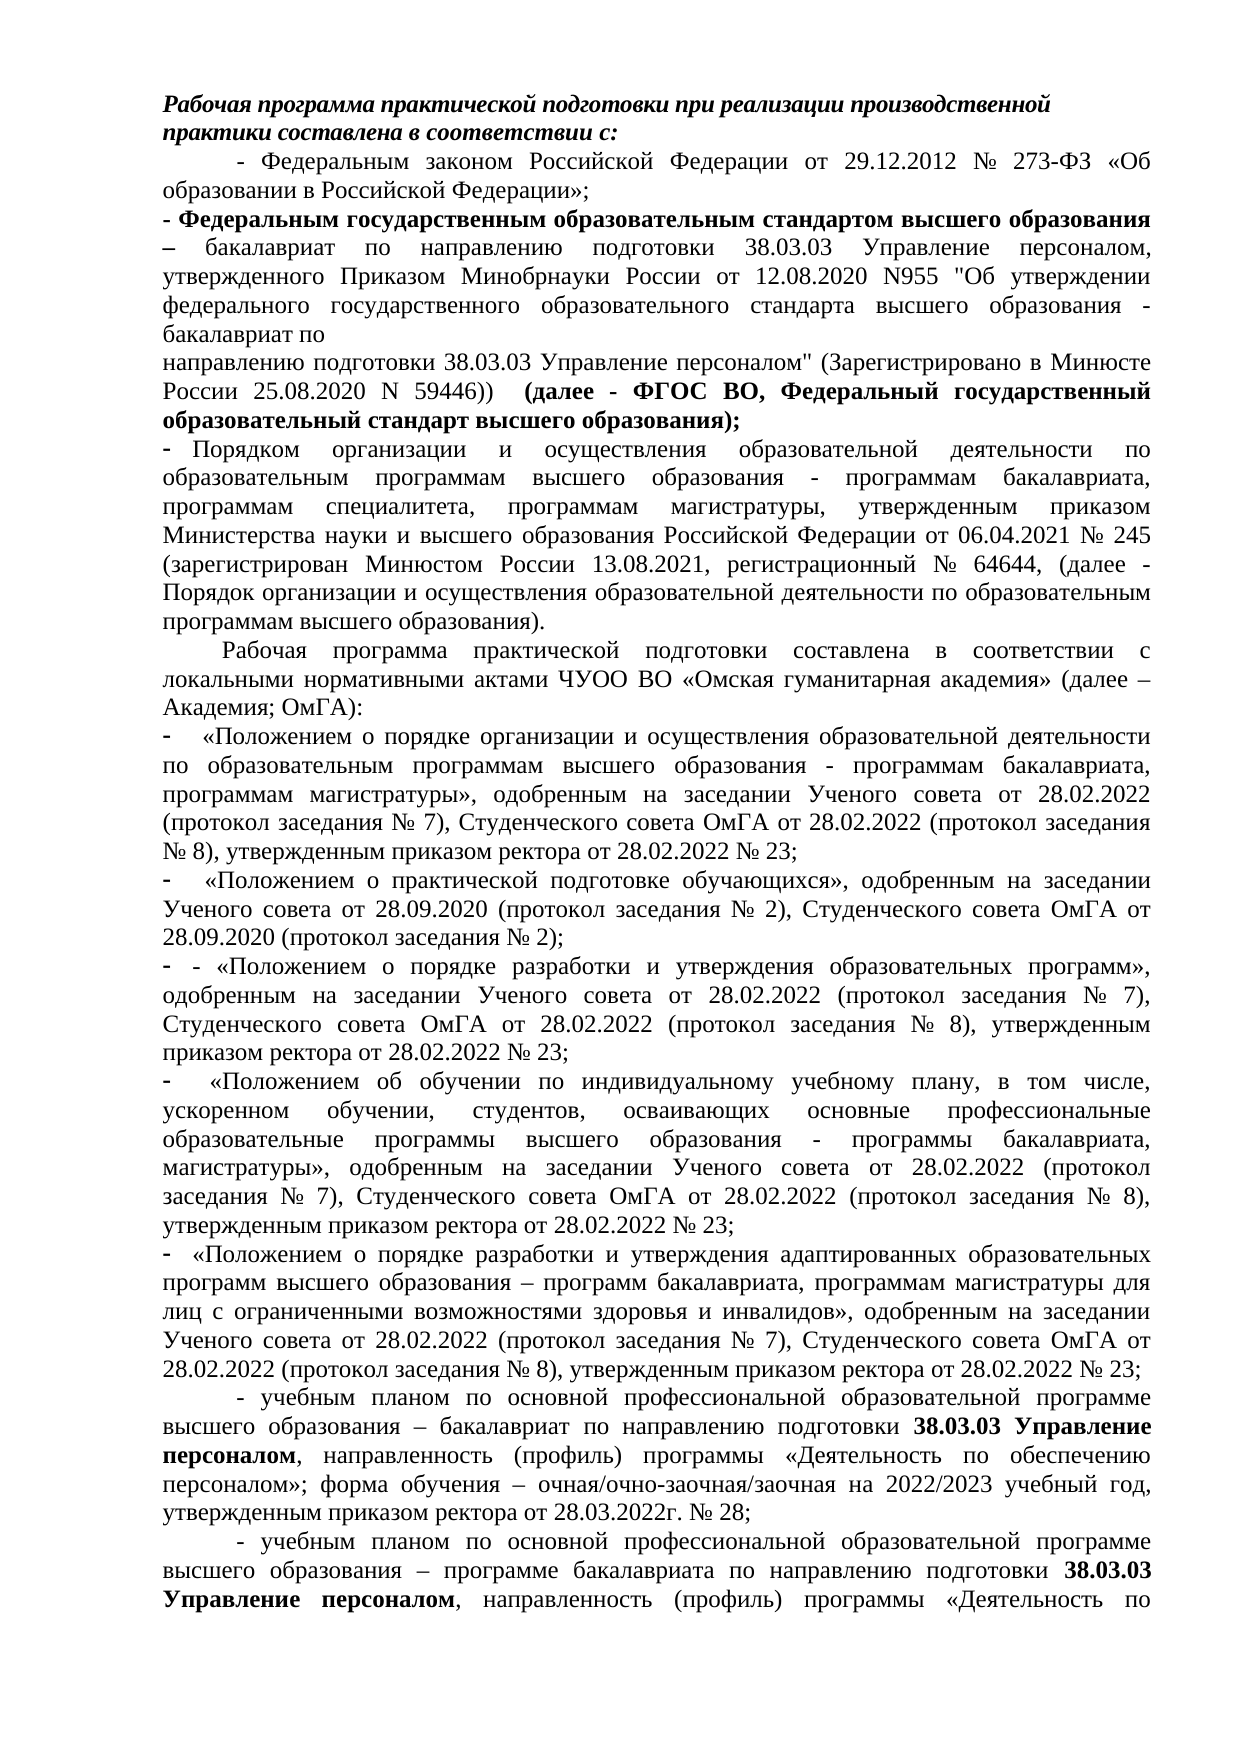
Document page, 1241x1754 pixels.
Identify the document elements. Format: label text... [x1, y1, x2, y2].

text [162, 1526, 1152, 1612]
text Рабочая программа практической подготовки составлена в соответствии с локальными нормативными актами ЧУОО ВО «Омская гуманитарная академия» (далее – Академия; ОмГА): [162, 635, 1152, 721]
list «Положением о порядке разработки и утверждения адаптированных образовательных программ высшего образования – программ бакалавриата, программам магистратуры для лиц с ограниченными возможностями здоровья и инвалидов», одобренным на заседании Ученого совета от 28.02.2022 (протокол заседания № 7), Студенческого совета ОмГА от 28.02.2022 (протокол заседания № 8), утвержденным приказом ректора от 28.02.2022 № 23; [162, 1239, 1152, 1382]
list «Положением о порядке организации и осуществления образовательной деятельности по образовательным программам высшего образования - программам бакалавриата, программам магистратуры», одобренным на заседании Ученого совета от 28.02.2022 (протокол заседания № 7), Студенческого совета ОмГА от 28.02.2022 (протокол заседания № 8), утвержденным приказом ректора от 28.02.2022 № 23; [162, 721, 1152, 865]
list «Положением о практической подготовке обучающихся», одобренным на заседании Ученого совета от 28.09.2020 (протокол заседания № 2), Студенческого совета ОмГА от 28.09.2020 (протокол заседания № 2); [162, 865, 1152, 951]
text - Федеральным законом Российской Федерации от 29.12.2012 № 273-ФЗ «Об образовании в Российской Федерации»; [162, 146, 1152, 204]
text - Федеральным государственным образовательным стандартом высшего образования – бакалавриат по направлению подготовки 38.03.03 Управление персоналом, утвержденного Приказом Минобрнауки России от 12.08.2020 N955 "Об утверждении федерального государственного образовательного стандарта высшего образования - бакалавриат по [162, 204, 1152, 347]
text направлению подготовки 38.03.03 Управление персоналом" (Зарегистрировано в Минюсте России 25.08.2020 N 59446)) (далее - ФГОС ВО, Федеральный государственный образовательный стандарт высшего образования); [162, 347, 1152, 434]
list Порядком организации и осуществления образовательной деятельности по образовательным программам высшего образования - программам бакалавриата, программам специалитета, программам магистратуры, утвержденным приказом Министерства науки и высшего образования Российской Федерации от 06.04.2021 № 245 (зарегистрирован Минюстом России 13.08.2021, регистрационный № 64644, (далее - Порядок организации и осуществления образовательной деятельности по образовательным программам высшего образования). [162, 434, 1152, 635]
list - «Положением о порядке разработки и утверждения образовательных программ», одобренным на заседании Ученого совета от 28.02.2022 (протокол заседания № 7), Студенческого совета ОмГА от 28.02.2022 (протокол заседания № 8), утвержденным приказом ректора от 28.02.2022 № 23; [162, 951, 1152, 1066]
text - учебным планом по основной профессиональной образовательной программе высшего образования – бакалавриат по направлению подготовки 38.03.03 Управление персоналом, направленность (профиль) программы «Деятельность по обеспечению персоналом»; форма обучения – очная/очно-заочная/заочная на 2022/2023 учебный год, утвержденным приказом ректора от 28.03.2022г. № 28; [162, 1382, 1152, 1526]
list «Положением об обучении по индивидуальному учебному плану, в том числе, ускоренном обучении, студентов, осваивающих основные профессиональные образовательные программы высшего образования - программы бакалавриата, магистратуры», одобренным на заседании Ученого совета от 28.02.2022 (протокол заседания № 7), Студенческого совета ОмГА от 28.02.2022 (протокол заседания № 8), утвержденным приказом ректора от 28.02.2022 № 23; [162, 1066, 1152, 1239]
text Рабочая программа практической подготовки при реализации производственной практики составлена в соответствии с: [162, 89, 1152, 146]
